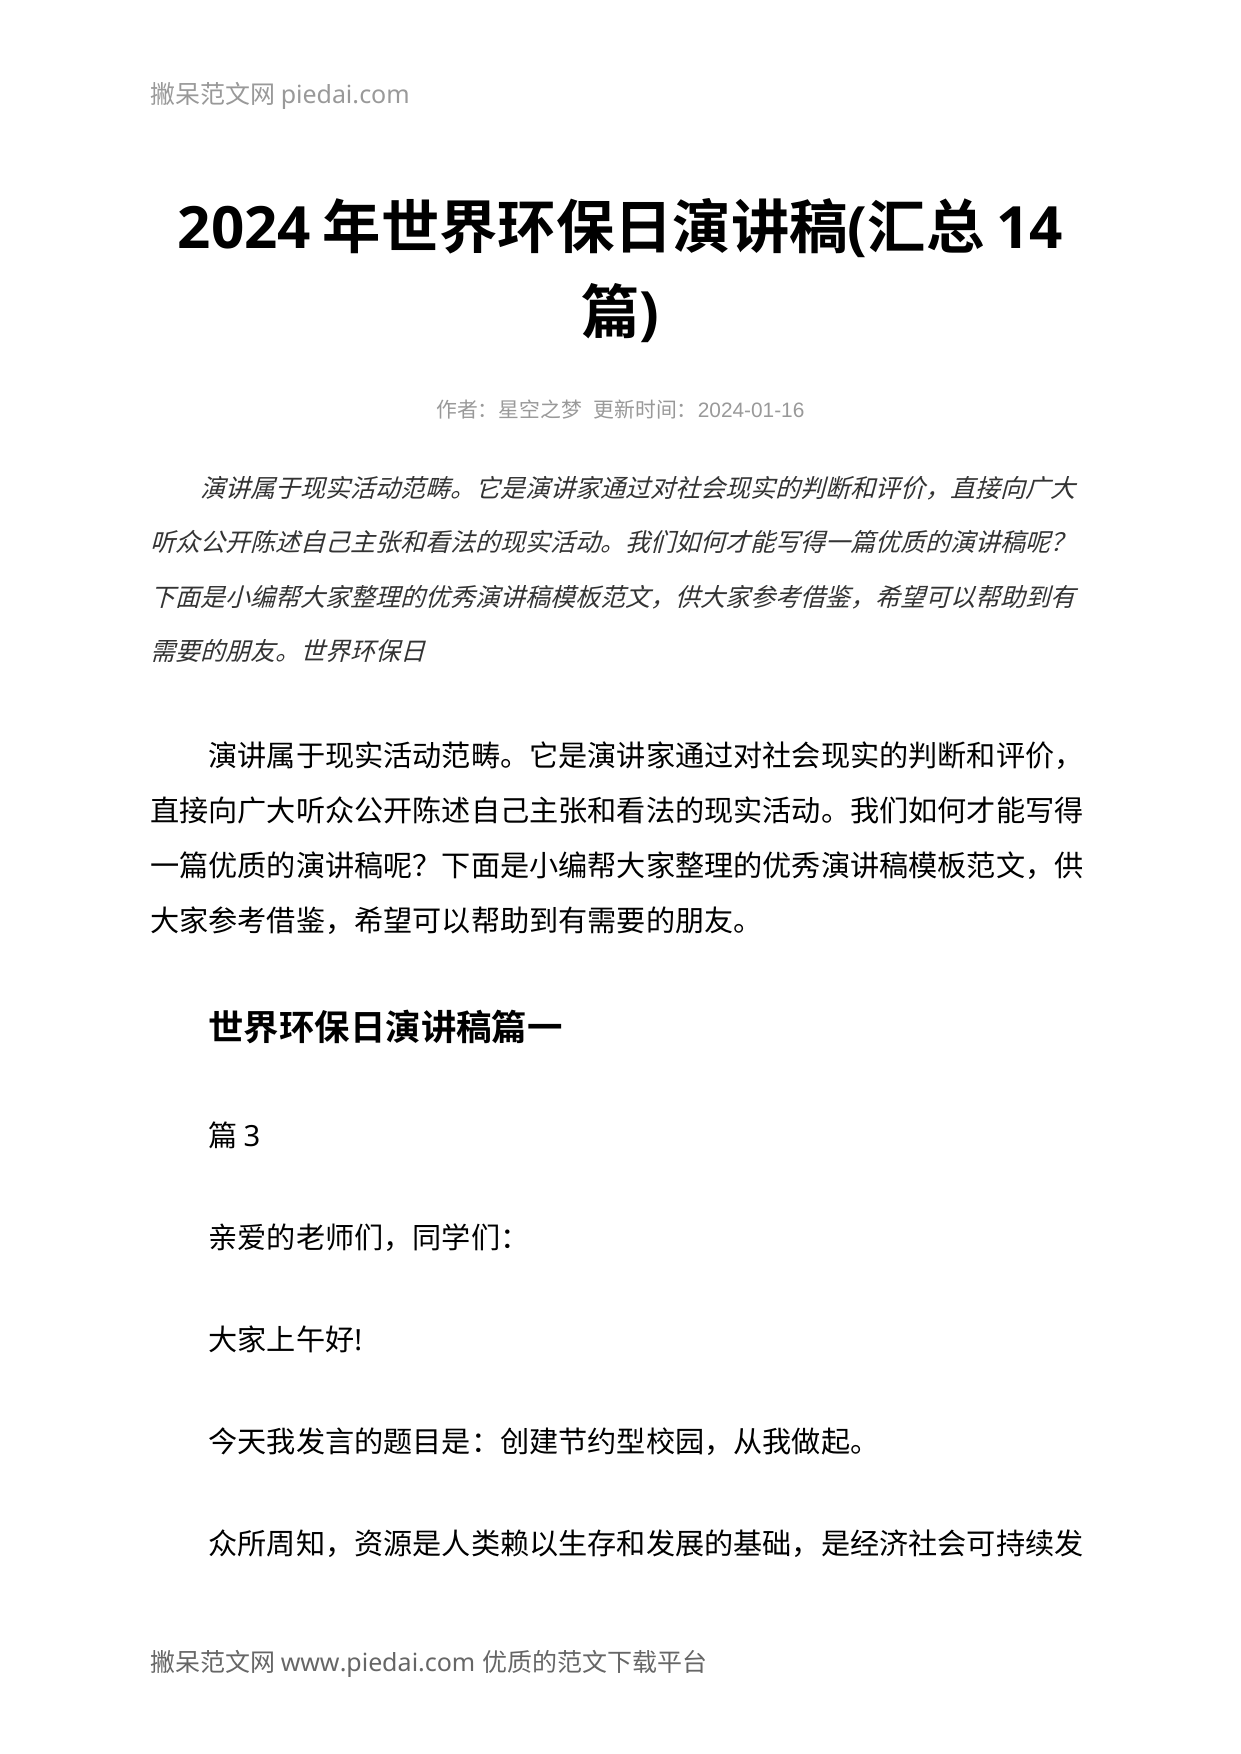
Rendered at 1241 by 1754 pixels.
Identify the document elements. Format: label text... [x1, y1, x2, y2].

text 演讲属于现实活动范畴。它是演讲家通过对社会现实的判断和评价，直接向广大听众公开陈述自己主张和看法的现实活动。我们如何才能写得一篇优质的演讲稿呢？下面是小编帮大家整理的优秀演讲稿模板范文，供大家参考借鉴，希望可以帮助到有需要的朋友。 [150, 733, 1090, 940]
text 今天我发言的题目是：创建节约型校园，从我做起。 [150, 1418, 1090, 1461]
text 演讲属于现实活动范畴。它是演讲家通过对社会现实的判断和评价，直接向广大听众公开陈述自己主张和看法的现实活动。我们如何才能写得一篇优质的演讲稿呢？下面是小编帮大家整理的优秀演讲稿模板范文，供大家参考借鉴，希望可以帮助到有需要的朋友。世界环保日 [150, 468, 1090, 668]
text 亲爱的老师们，同学们： [150, 1215, 1090, 1257]
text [150, 1520, 1090, 1563]
subtitle 2024年世界环保日演讲稿(汇总14篇) [150, 181, 1090, 351]
text 大家上午好! [150, 1317, 1090, 1359]
text 作者：星空之梦 更新时间：2024-01-16 [150, 398, 1090, 422]
text 世界环保日演讲稿篇一 [150, 999, 1090, 1051]
text 篇3 [150, 1113, 1090, 1155]
